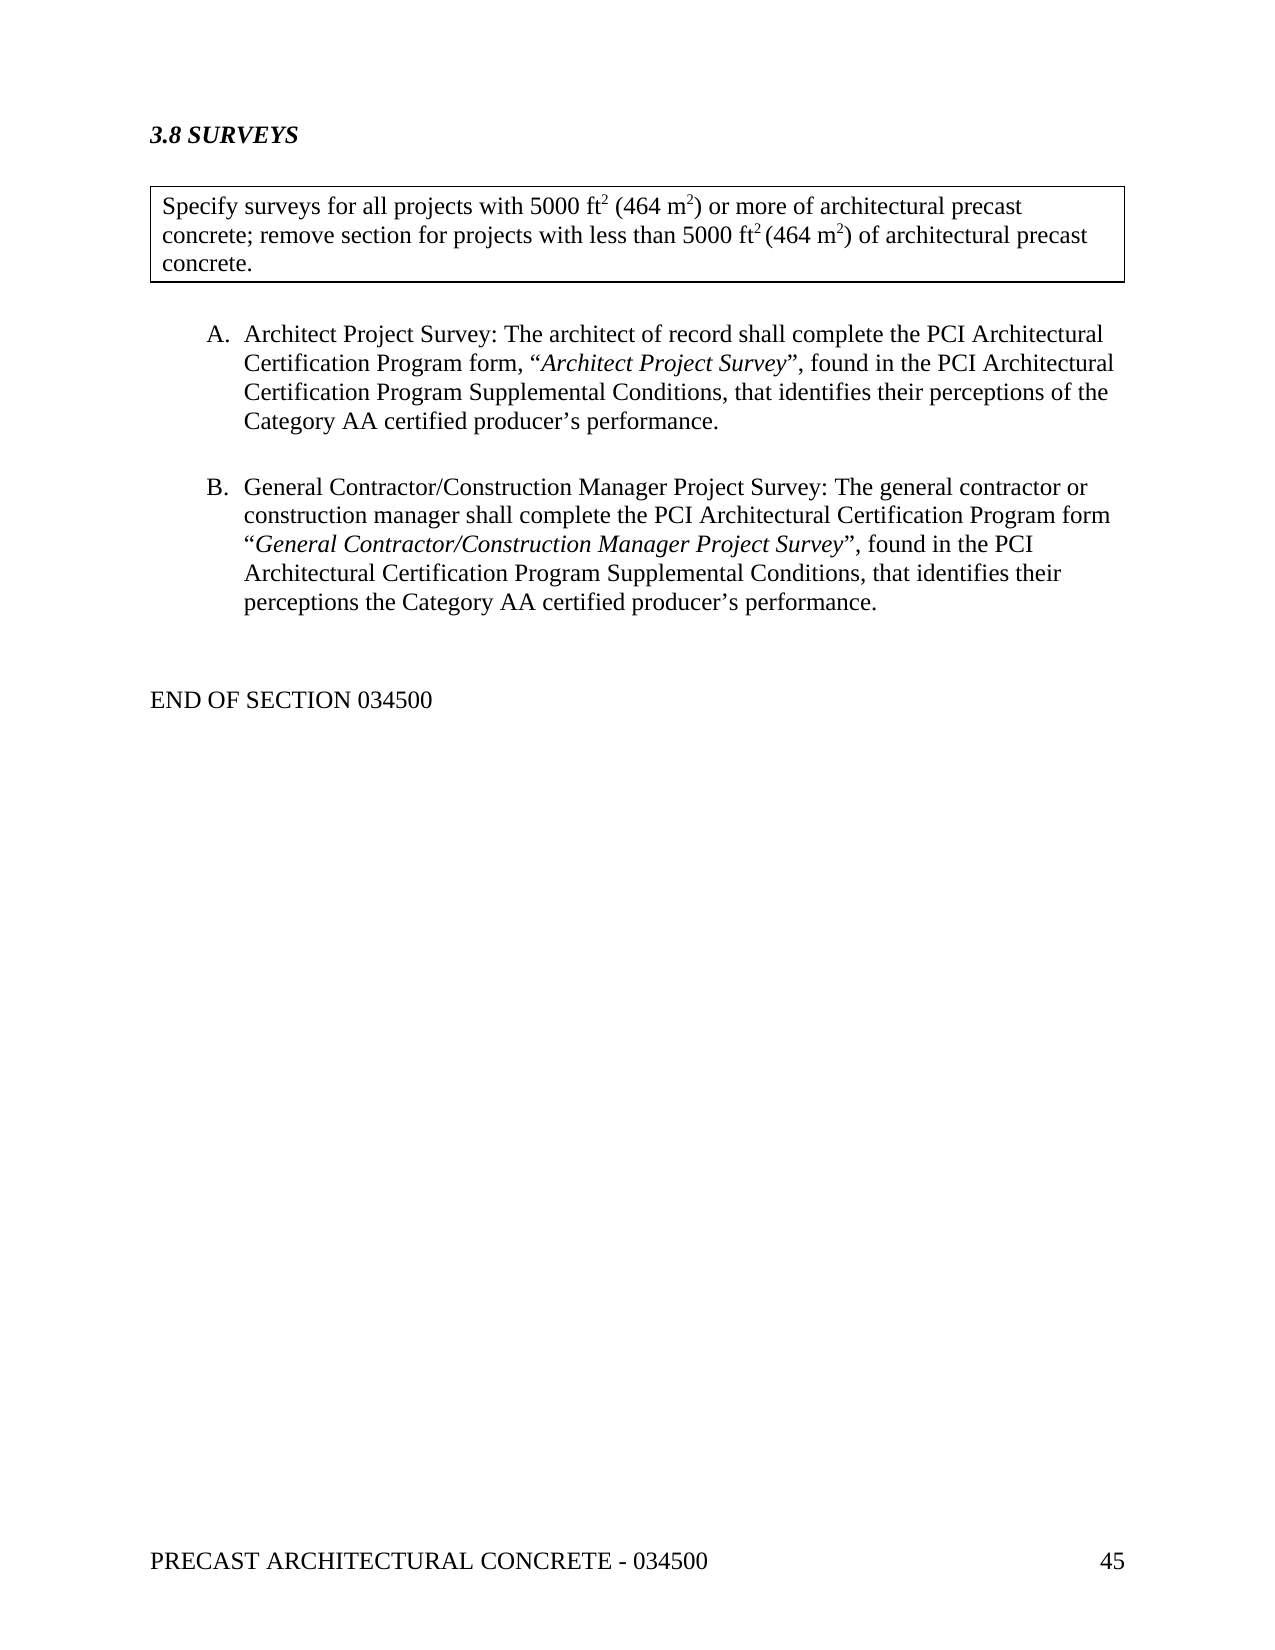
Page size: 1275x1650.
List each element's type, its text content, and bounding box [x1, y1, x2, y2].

text 3.8 SURVEYS [150, 120, 1125, 149]
list Architect Project Survey: The architect of record shall complete the PCI Architectural Certification Program form, “Architect Project Survey”, found in the PCI Architectural Certification Program Supplemental Conditions, that identifies their perceptions of the Category AA certified producer’s performance. [206, 319, 1125, 434]
list General Contractor/Construction Manager Project Survey: The general contractor or construction manager shall complete the PCI Architectural Certification Program form “General Contractor/Construction Manager Project Survey”, found in the PCI Architectural Certification Program Supplemental Conditions, that identifies their perceptions the Category AA certified producer’s performance. [206, 472, 1125, 615]
text END OF SECTION 034500 [150, 685, 1125, 714]
table_header Specify surveys for all projects with 5000 ft2 (464 m2) or more of architectural precast concrete; remove section for projects with less than 5000 ft2 (464 m2) of architectural precast concrete. [151, 187, 1124, 281]
